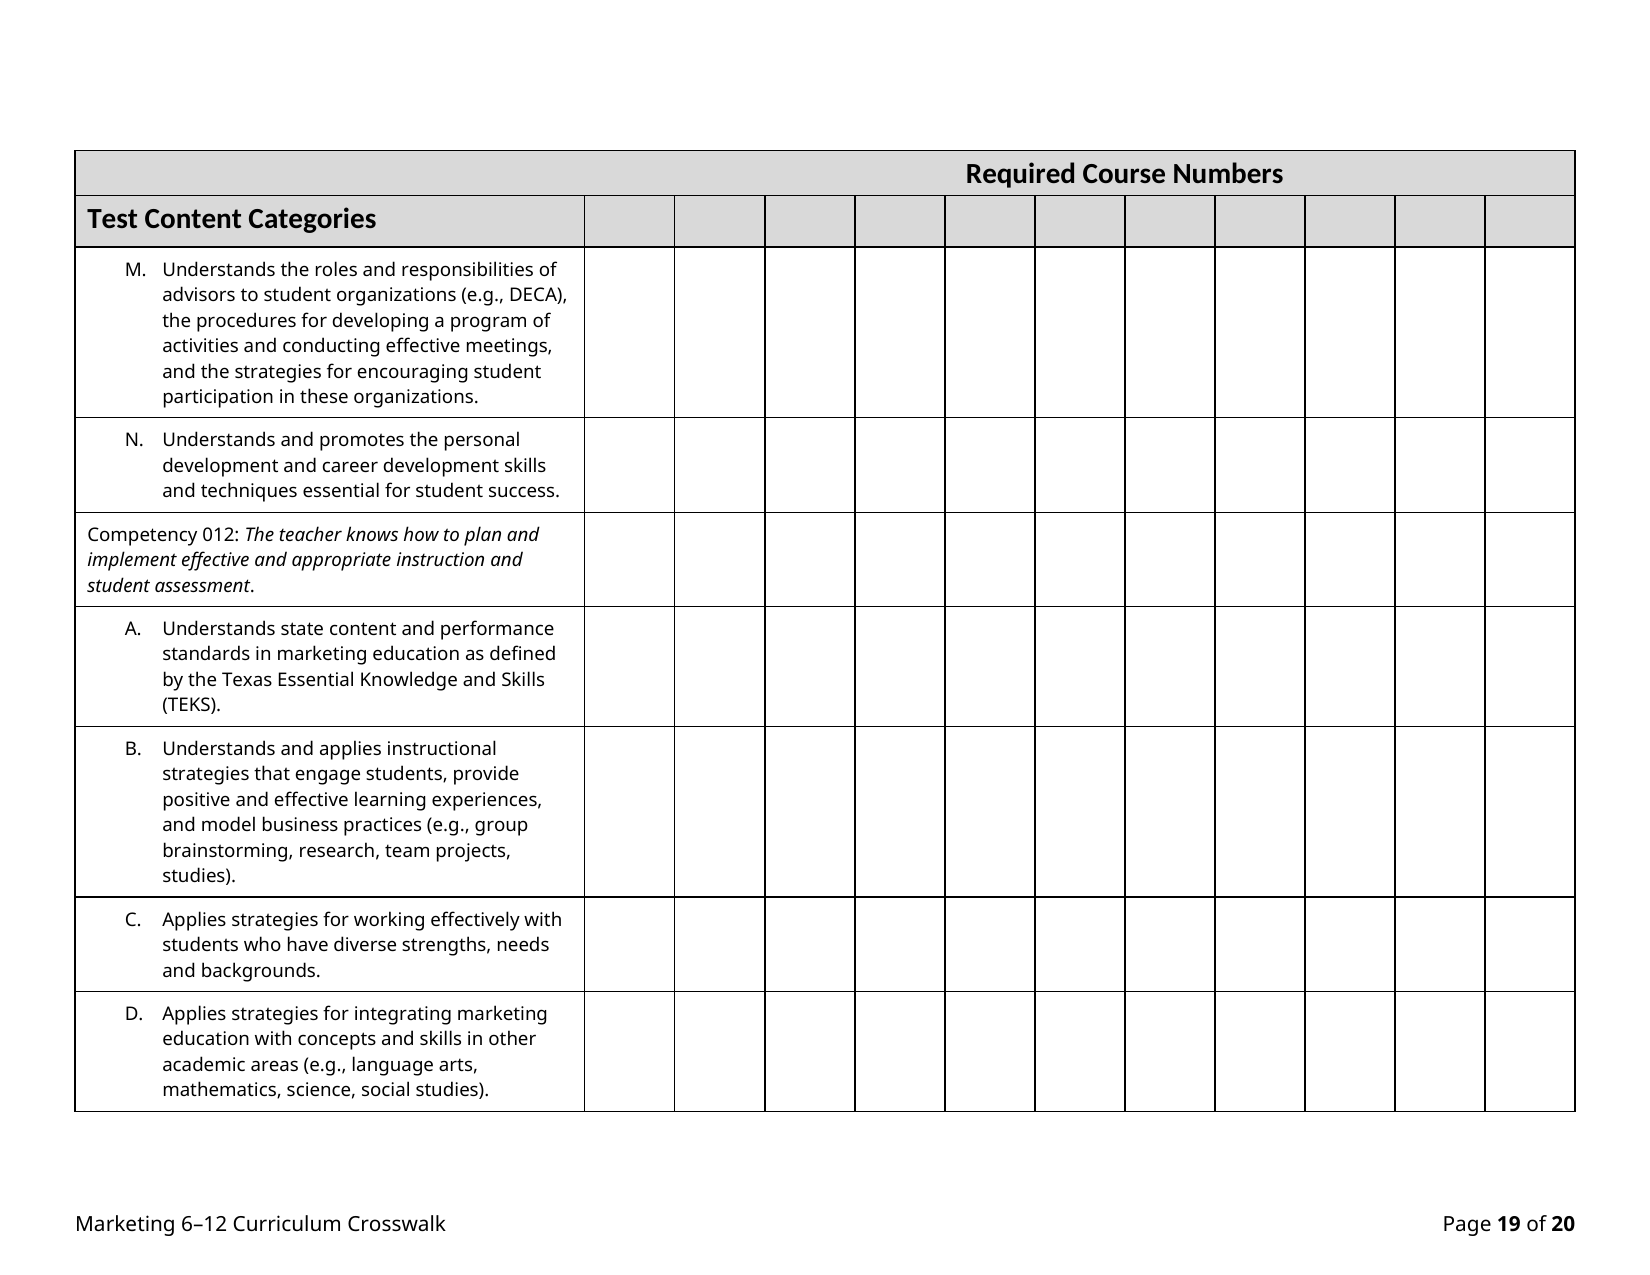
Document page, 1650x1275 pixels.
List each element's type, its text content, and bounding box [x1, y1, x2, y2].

table_cell [946, 898, 1034, 991]
table_cell [1216, 418, 1304, 512]
table_cell [946, 196, 1034, 246]
table_cell [1126, 513, 1214, 606]
table_cell [1396, 992, 1484, 1111]
table_cell [856, 196, 944, 246]
table_cell [1396, 898, 1484, 991]
table_cell [766, 992, 854, 1111]
table_cell Understands and applies instructional strategies that engage students, provide positive and effective learning experiences, and model business practices (e.g., group brainstorming, research, team projects, studies). [76, 727, 584, 896]
table_cell [1216, 196, 1304, 246]
table_cell [1396, 418, 1484, 512]
table_cell [856, 727, 944, 896]
table_cell [585, 513, 674, 606]
table_cell [766, 607, 854, 726]
table_cell [1486, 607, 1574, 726]
table_cell [1486, 992, 1574, 1111]
table_cell [766, 418, 854, 512]
table_cell [585, 607, 674, 726]
table_cell [1036, 898, 1124, 991]
table_cell [1486, 248, 1574, 417]
table_cell Understands state content and performance standards in marketing education as defined by the Texas Essential Knowledge and Skills (TEKS). [76, 607, 584, 726]
table_cell [1216, 513, 1304, 606]
table_cell [856, 513, 944, 606]
table_cell [1036, 992, 1124, 1111]
table_cell [1036, 418, 1124, 512]
table_cell [1486, 418, 1574, 512]
table_cell [675, 513, 764, 606]
table_cell [766, 727, 854, 896]
table_cell [856, 898, 944, 991]
table_cell [856, 248, 944, 417]
table_cell [856, 992, 944, 1111]
table_cell [766, 196, 854, 246]
table_cell [1036, 196, 1124, 246]
table_cell [1036, 248, 1124, 417]
table_cell [946, 607, 1034, 726]
table_cell [946, 992, 1034, 1111]
table_cell [675, 248, 764, 417]
table_cell [1306, 196, 1394, 246]
table_cell [1306, 248, 1394, 417]
table_cell [1486, 513, 1574, 606]
table_cell [856, 418, 944, 512]
table_cell [1126, 418, 1214, 512]
table_cell [585, 248, 674, 417]
table_cell Applies strategies for working effectively with students who have diverse strengths, needs and backgrounds. [76, 898, 584, 991]
table_cell [1306, 513, 1394, 606]
table_cell [766, 248, 854, 417]
table_cell Understands and promotes the personal development and career development skills and techniques essential for student success. [76, 418, 584, 512]
table_cell [766, 898, 854, 991]
table_cell [585, 898, 674, 991]
table_cell Competency 012: The teacher knows how to plan and implement effective and appropriate instruction and student assessment. [76, 513, 584, 606]
table_cell [1126, 992, 1214, 1111]
table_cell [1036, 607, 1124, 726]
table_cell [585, 992, 674, 1111]
table_cell [1396, 607, 1484, 726]
table_cell [1216, 248, 1304, 417]
table_cell [1306, 727, 1394, 896]
table_cell [675, 418, 764, 512]
table_cell [1396, 248, 1484, 417]
table_cell [675, 196, 764, 246]
table_cell [946, 248, 1034, 417]
table_cell [1306, 607, 1394, 726]
table_cell [1486, 196, 1574, 246]
table_cell [675, 992, 764, 1111]
table_cell [675, 898, 764, 991]
table_cell [675, 727, 764, 896]
table_cell [1216, 898, 1304, 991]
table_cell [766, 513, 854, 606]
table_cell [1306, 992, 1394, 1111]
table_cell [946, 727, 1034, 896]
table_cell Test Content Categories [76, 196, 584, 246]
table_cell [1306, 418, 1394, 512]
table_cell [585, 418, 674, 512]
table_cell Understands the roles and responsibilities of advisors to student organizations (e.g., DECA), the procedures for developing a program of activities and conducting effective meetings, and the strategies for encouraging student participation in these organizations. [76, 248, 584, 417]
table_cell [1216, 992, 1304, 1111]
table_cell [675, 607, 764, 726]
table_cell [946, 418, 1034, 512]
table_cell [1126, 196, 1214, 246]
table_cell [856, 607, 944, 726]
table_cell [1126, 607, 1214, 726]
table_cell [946, 513, 1034, 606]
table_cell Applies strategies for integrating marketing education with concepts and skills in other academic areas (e.g., language arts, mathematics, science, social studies). [76, 992, 584, 1111]
table_cell [1486, 727, 1574, 896]
table_cell [1126, 727, 1214, 896]
table_cell [1036, 727, 1124, 896]
table_cell [1486, 898, 1574, 991]
table_cell [1396, 513, 1484, 606]
table_cell [1306, 898, 1394, 991]
table_cell [1126, 248, 1214, 417]
table_header Required Course Numbers [76, 151, 1574, 195]
table_cell [585, 196, 674, 246]
table_cell [1036, 513, 1124, 606]
table_cell [1216, 607, 1304, 726]
table_cell [1396, 727, 1484, 896]
table_cell [585, 727, 674, 896]
table_cell [1126, 898, 1214, 991]
table_cell [1396, 196, 1484, 246]
table_cell [1216, 727, 1304, 896]
